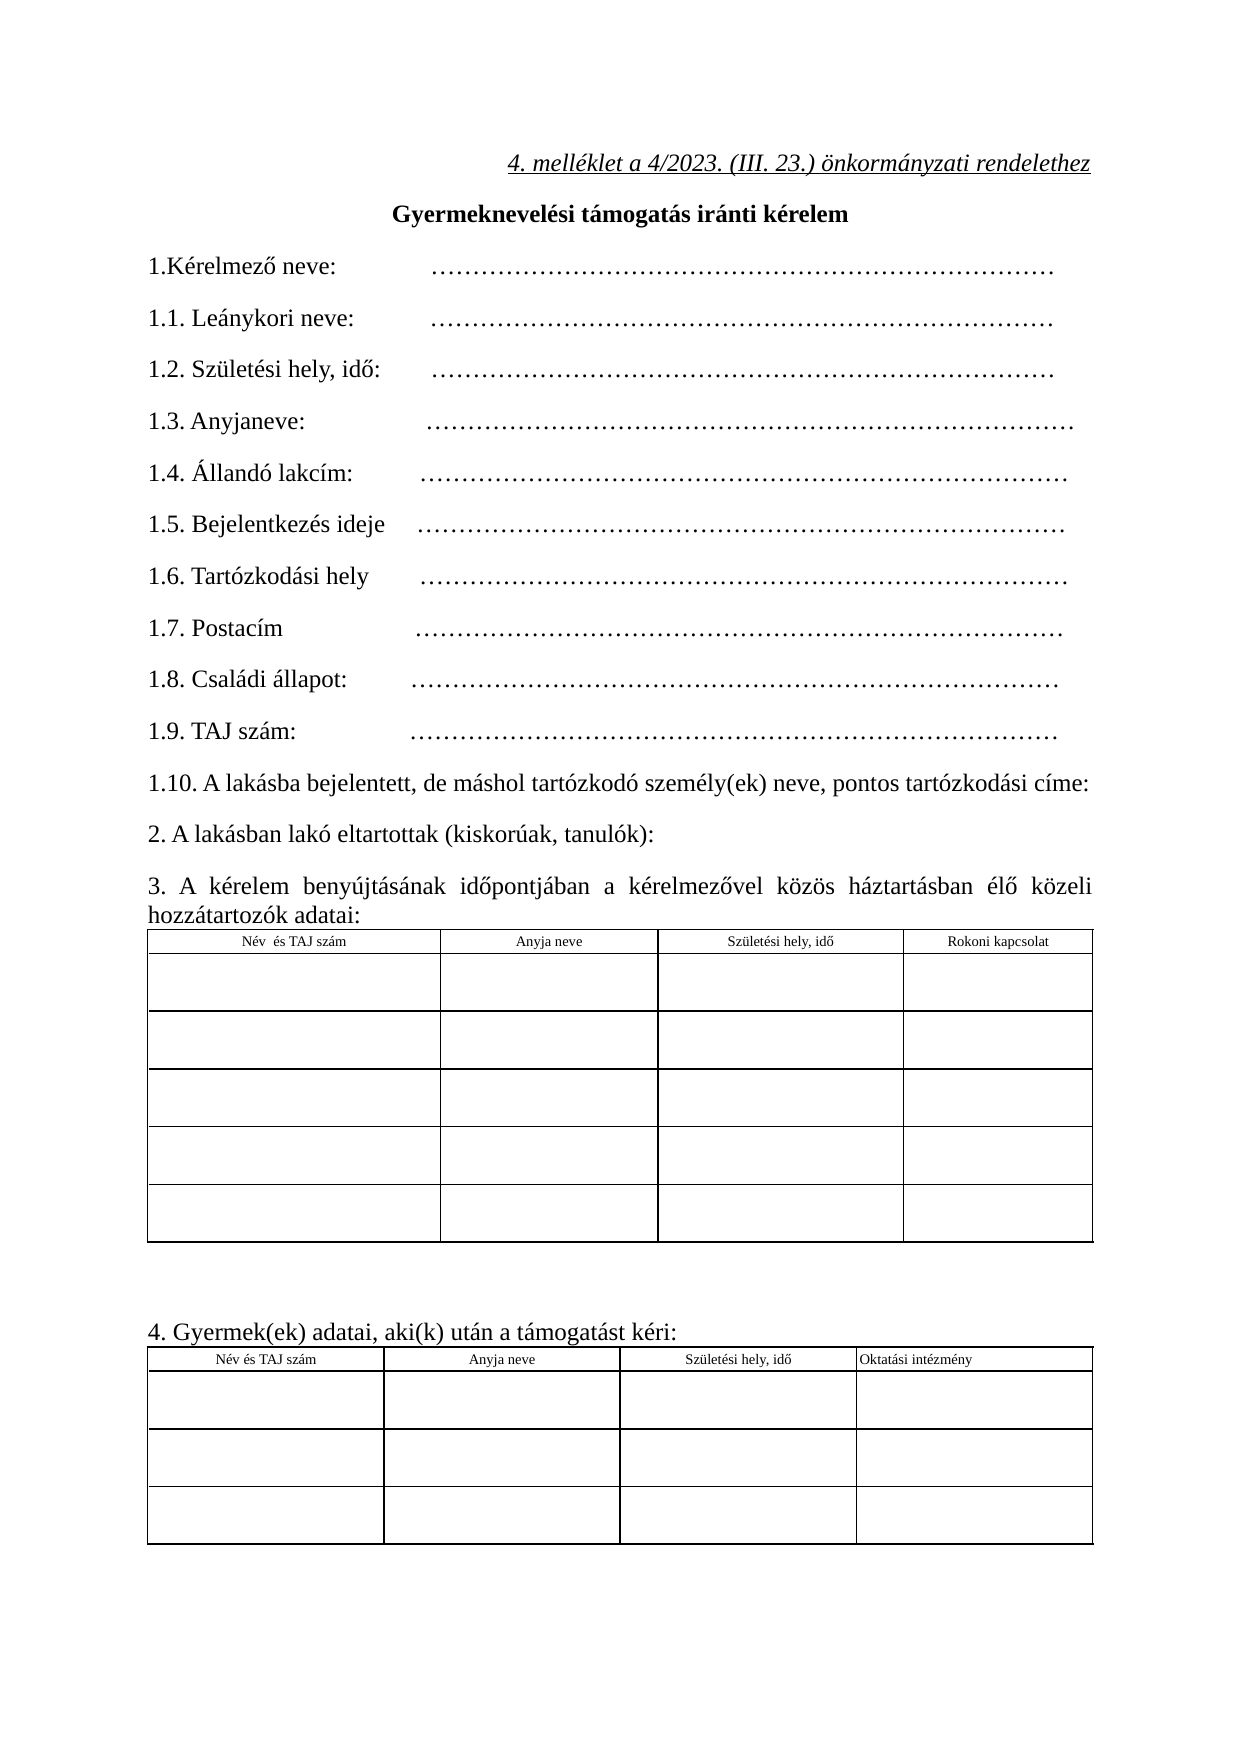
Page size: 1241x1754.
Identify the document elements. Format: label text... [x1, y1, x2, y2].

table_cell [904, 1127, 1092, 1183]
text 1.4. Állandó lakcím: …………………………………………………………………… [148, 458, 1093, 486]
text 1.7. Postacím …………………………………………………………………… [148, 613, 1093, 641]
table_cell [659, 1185, 903, 1241]
text 3. A kérelem benyújtásának időpontjában a kérelmezővel közös háztartásban élő közeli hozzátartozók adatai: [148, 871, 1093, 928]
table_cell [857, 1372, 1092, 1428]
text 1.8. Családi állapot: …………………………………………………………………… [148, 664, 1093, 693]
table_header Oktatási intézmény [857, 1348, 1092, 1370]
table_cell [904, 1070, 1092, 1126]
table_cell [385, 1487, 619, 1543]
table_cell [621, 1487, 856, 1543]
table_cell [621, 1372, 856, 1428]
text 1.3. Anyjaneve: …………………………………………………………………… [148, 406, 1093, 435]
table_cell [904, 954, 1092, 1010]
table_cell [148, 1371, 383, 1428]
table_cell [148, 1185, 440, 1241]
text 1.2. Születési hely, idő: ………………………………………………………………… [148, 354, 1093, 383]
table_cell [857, 1430, 1092, 1486]
table_cell [441, 1012, 657, 1068]
table_cell [659, 1012, 903, 1068]
text 1.1. Leánykori neve: ………………………………………………………………… [148, 303, 1093, 331]
table_header Anyja neve [385, 1348, 619, 1370]
table_cell [148, 1429, 383, 1486]
table_cell [857, 1487, 1092, 1543]
table_header Születési hely, idő [621, 1348, 856, 1370]
table_header Név és TAJ szám [148, 930, 440, 953]
table_cell [904, 1012, 1092, 1068]
table_cell [904, 1185, 1092, 1241]
table_cell [148, 1487, 383, 1543]
table_cell [385, 1372, 619, 1428]
text 2. A lakásban lakó eltartottak (kiskorúak, tanulók): [148, 819, 1093, 848]
table_cell [441, 1127, 657, 1183]
text 4. Gyermek(ek) adatai, aki(k) után a támogatást kéri: [148, 1317, 1093, 1346]
text 1.6. Tartózkodási hely …………………………………………………………………… [148, 561, 1093, 590]
table_header Név és TAJ szám [148, 1348, 383, 1370]
table_cell [385, 1430, 619, 1486]
table_cell [441, 954, 657, 1010]
table_cell [148, 1069, 440, 1126]
table_cell [621, 1430, 856, 1486]
table_cell [148, 1127, 440, 1183]
text Gyermeknevelési támogatás iránti kérelem [148, 199, 1093, 228]
text 1.Kérelmező neve: ………………………………………………………………… [148, 251, 1093, 280]
table_cell [148, 954, 440, 1010]
table_cell [659, 1127, 903, 1183]
table_header Születési hely, idő [659, 930, 903, 953]
text 1.9. TAJ szám: …………………………………………………………………… [148, 716, 1093, 745]
table_cell [148, 1011, 440, 1068]
text 1.5. Bejelentkezés ideje …………………………………………………………………… [148, 509, 1093, 538]
text 1.10. A lakásba bejelentett, de máshol tartózkodó személy(ek) neve, pontos tartózkodási címe: [148, 768, 1093, 796]
table_cell [659, 954, 903, 1010]
table_cell [441, 1185, 657, 1241]
text 4. melléklet a 4/2023. (III. 23.) önkormányzati rendelethez [148, 148, 1093, 176]
table_cell [441, 1070, 657, 1126]
table_cell [659, 1070, 903, 1126]
table_header Rokoni kapcsolat [904, 930, 1092, 953]
table_header Anyja neve [441, 930, 657, 953]
